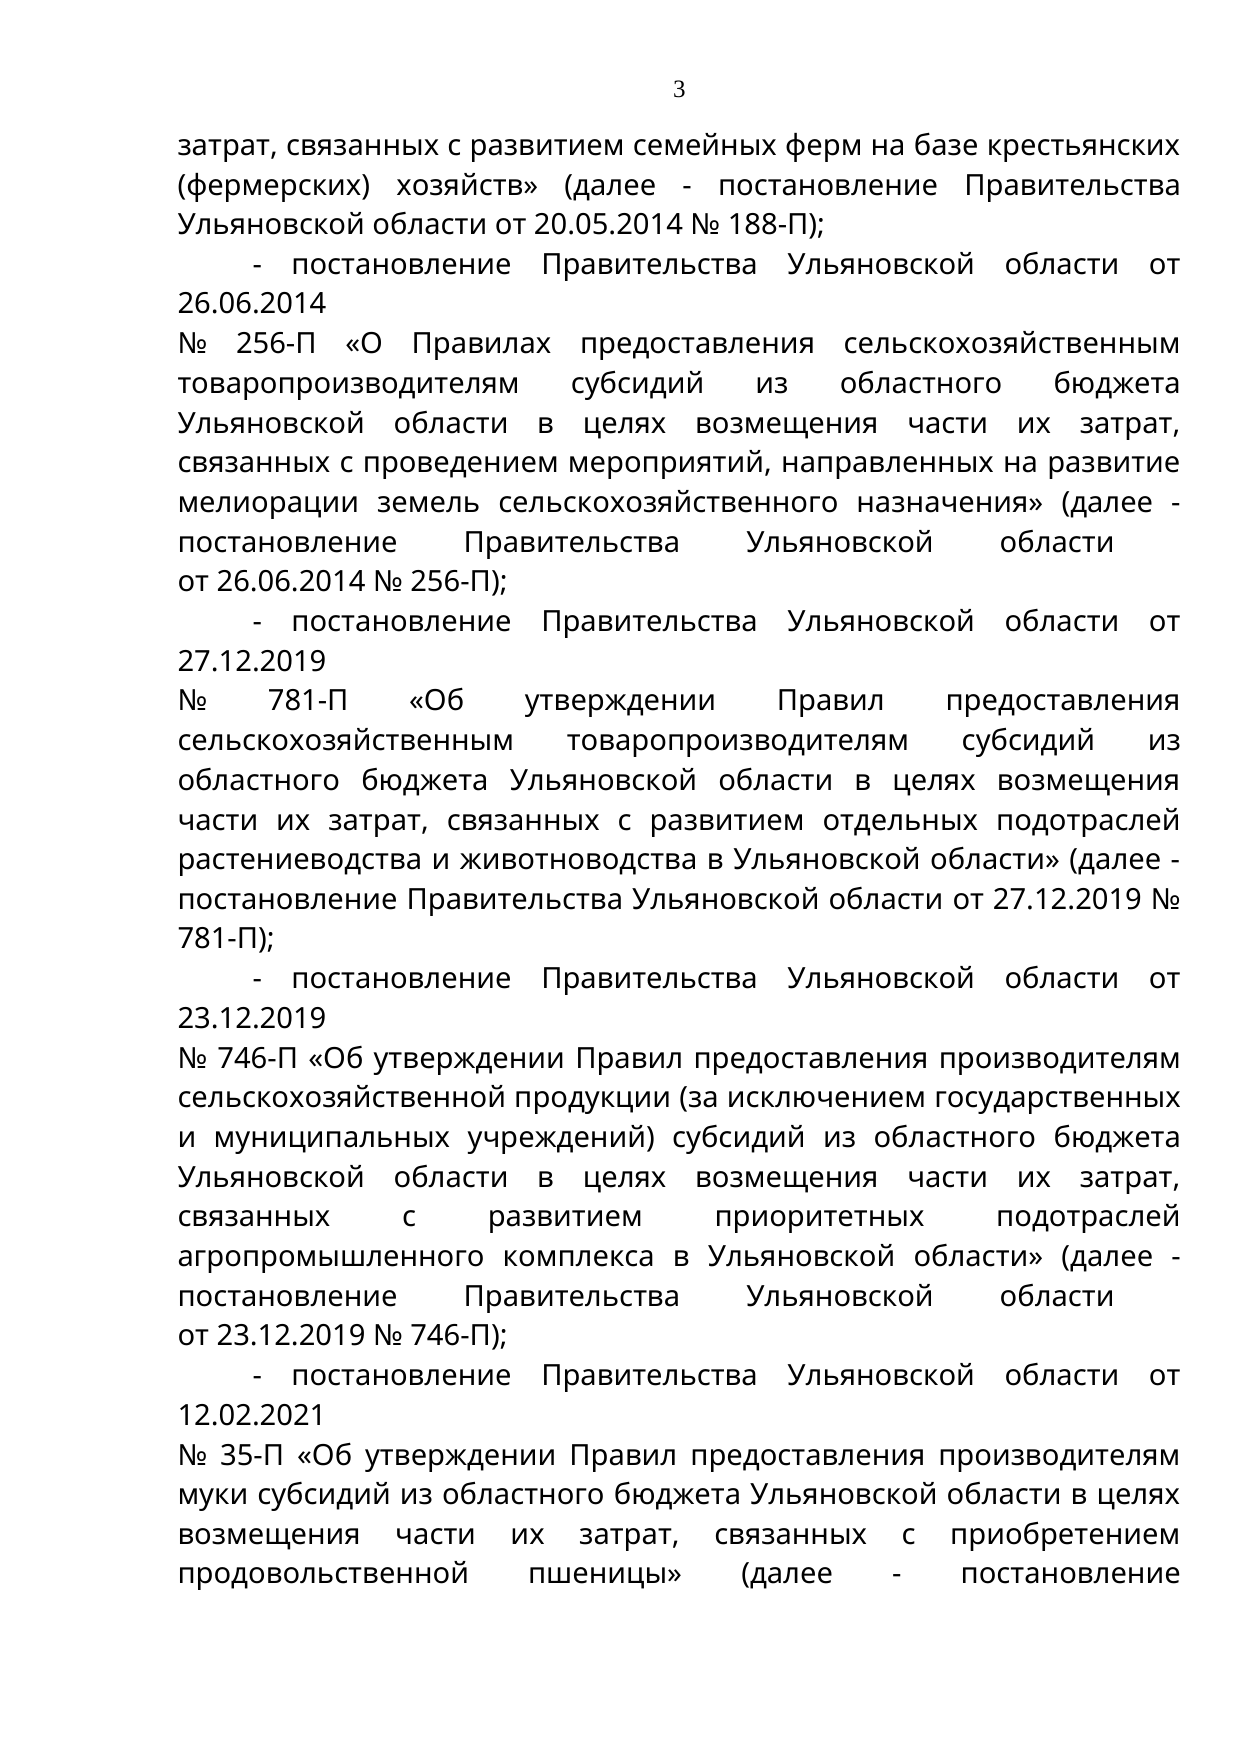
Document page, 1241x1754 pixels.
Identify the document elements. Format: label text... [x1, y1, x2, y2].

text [177, 1354, 1181, 1592]
text - постановление Правительства Ульяновской области от 23.12.2019 № 746-П «Об утверждении Правил предоставления производителям сельскохозяйственной продукции (за исключением государственных и муниципальных учреждений) субсидий из областного бюджета Ульяновской области в целях возмещения части их затрат, связанных с развитием приоритетных подотраслей агропромышленного комплекса в Ульяновской области» (далее - постановление Правительства Ульяновской области от 23.12.2019 № 746-П); [177, 957, 1181, 1354]
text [177, 124, 1181, 243]
text - постановление Правительства Ульяновской области от 26.06.2014 № 256-П «О Правилах предоставления сельскохозяйственным товаропроизводителям субсидий из областного бюджета Ульяновской области в целях возмещения части их затрат, связанных с проведением мероприятий, направленных на развитие мелиорации земель сельскохозяйственного назначения» (далее - постановление Правительства Ульяновской области от 26.06.2014 № 256-П); [177, 243, 1181, 600]
text - постановление Правительства Ульяновской области от 27.12.2019 № 781-П «Об утверждении Правил предоставления сельскохозяйственным товаропроизводителям субсидий из областного бюджета Ульяновской области в целях возмещения части их затрат, связанных с развитием отдельных подотраслей растениеводства и животноводства в Ульяновской области» (далее - постановление Правительства Ульяновской области от 27.12.2019 № 781-П); [177, 600, 1181, 957]
